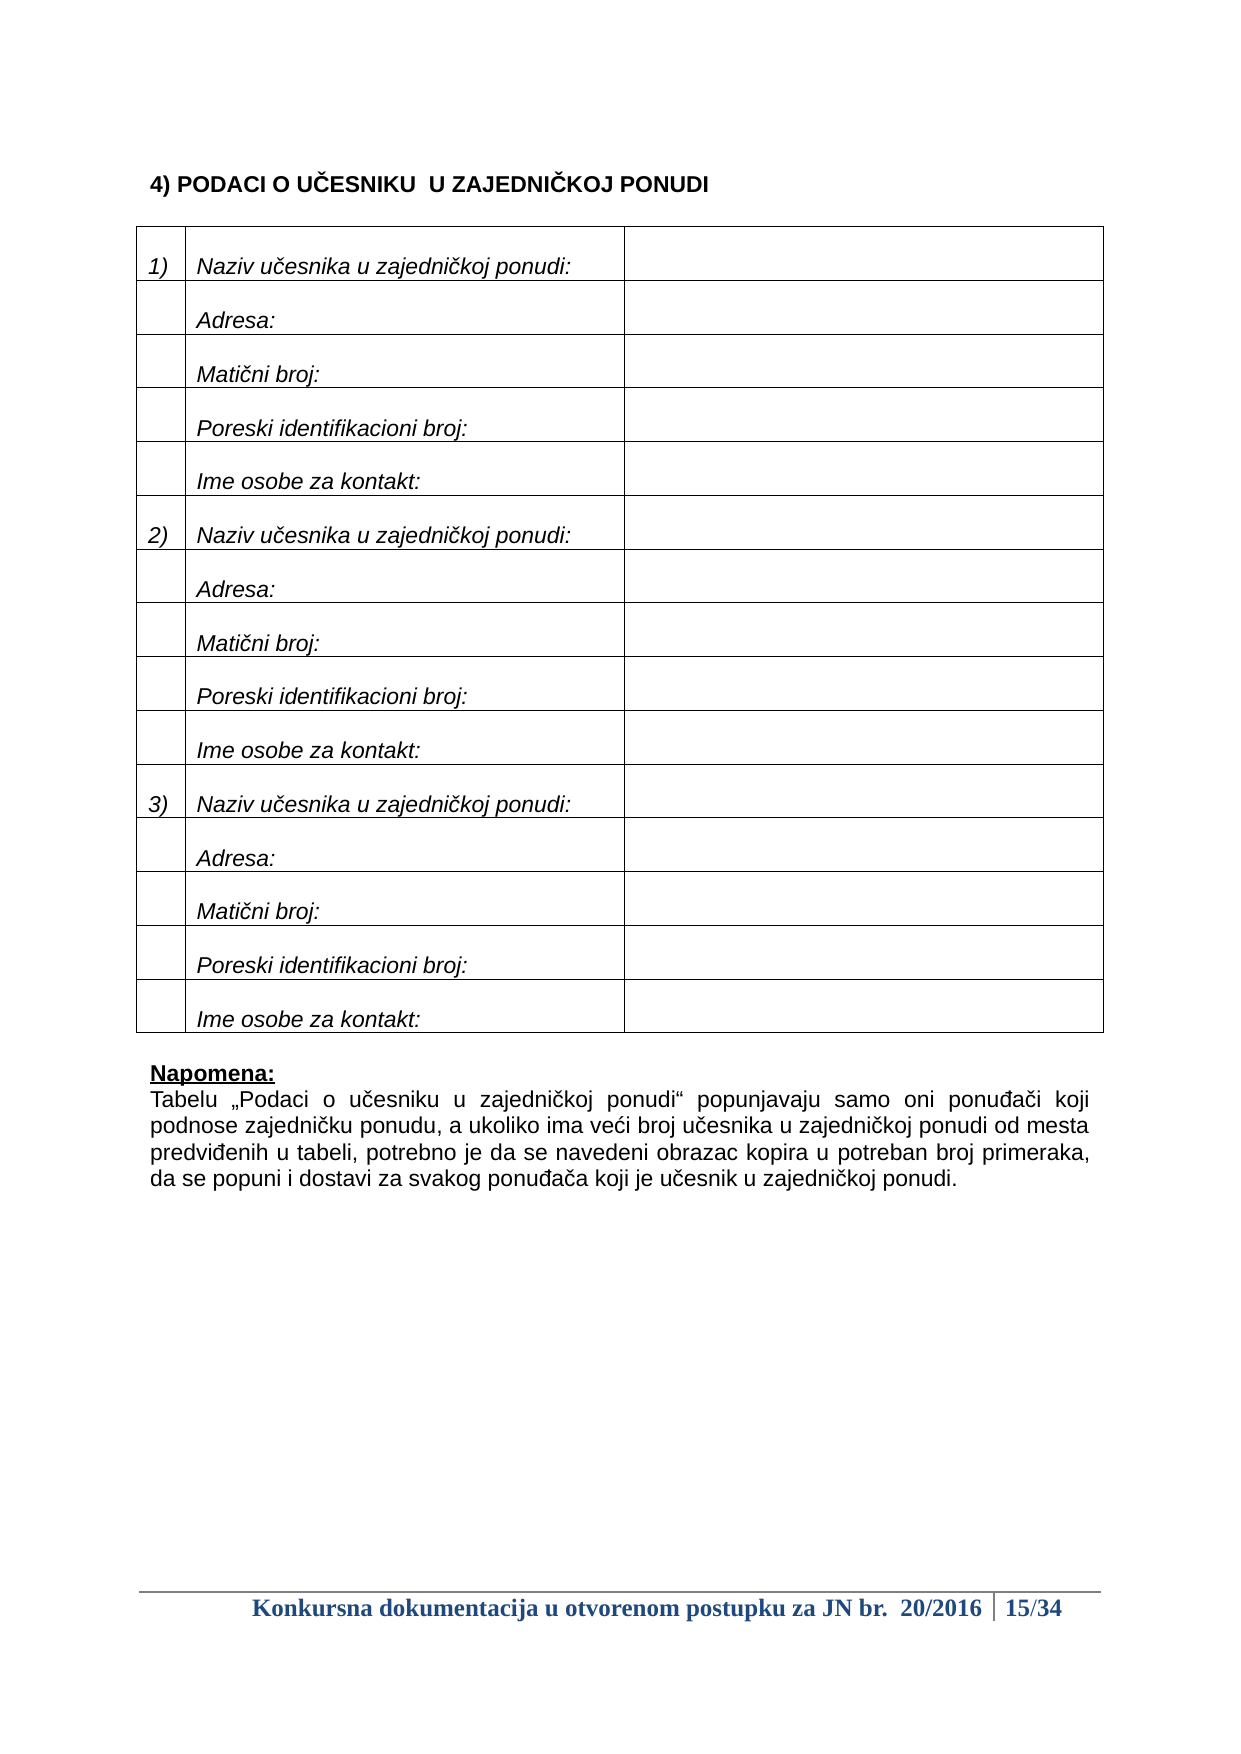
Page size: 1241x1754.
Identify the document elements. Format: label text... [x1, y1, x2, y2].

table_cell Ime osobe za kontakt: [186, 442, 624, 495]
table_cell [137, 711, 185, 763]
text Tabelu „Podaci o učesniku u zajedničkoj ponudi“ popunjavaju samo oni ponuđači koji podnose zajedničku ponudu, a ukoliko ima veći broj učesnika u zajedničkoj ponudi od mesta predviđenih u tabeli, potrebno je da se navedeni obrazac kopira u potreban broj primeraka, da se popuni i dostavi za svakog ponuđača koji je učesnik u zajedničkoj ponudi. [150, 1086, 1090, 1191]
table_cell [625, 550, 1103, 602]
table_cell [625, 711, 1103, 763]
table_cell [625, 335, 1103, 387]
table_cell Poreski identifikacioni broj: [186, 388, 624, 441]
table_cell Naziv učesnika u zajedničkoj ponudi: [186, 496, 624, 548]
table_cell 2) [137, 496, 185, 548]
table_cell Adresa: [186, 281, 624, 333]
table_cell [137, 657, 185, 710]
table_cell Poreski identifikacioni broj: [186, 657, 624, 710]
table_cell 3) [137, 765, 185, 817]
text 4) PODACI O UČESNIKU U ZAJEDNIČKOJ PONUDI [150, 171, 1090, 197]
table_cell [137, 550, 185, 602]
table_cell [137, 980, 185, 1032]
text Napomena: [150, 1059, 1090, 1086]
table_cell [625, 818, 1103, 871]
table_cell [625, 872, 1103, 925]
table_cell [137, 281, 185, 333]
table_cell [625, 926, 1103, 978]
table_cell Matični broj: [186, 335, 624, 387]
table_cell [625, 442, 1103, 495]
table_cell Naziv učesnika u zajedničkoj ponudi: [186, 765, 624, 817]
table_header Naziv učesnika u zajedničkoj ponudi: [186, 227, 624, 280]
table_cell [137, 872, 185, 925]
table_cell Ime osobe za kontakt: [186, 980, 624, 1032]
table_header [625, 227, 1103, 280]
table_cell Poreski identifikacioni broj: [186, 926, 624, 978]
table_cell [625, 496, 1103, 548]
table_cell Matični broj: [186, 603, 624, 656]
table_cell [137, 335, 185, 387]
table_cell [625, 980, 1103, 1032]
table_cell [137, 442, 185, 495]
table_cell Matični broj: [186, 872, 624, 925]
table_header 1) [137, 227, 185, 280]
table_cell [625, 603, 1103, 656]
table_cell [137, 603, 185, 656]
table_cell [137, 818, 185, 871]
table_cell [625, 281, 1103, 333]
table_cell Ime osobe za kontakt: [186, 711, 624, 763]
table_cell [625, 765, 1103, 817]
table_cell [137, 926, 185, 978]
table_cell Adresa: [186, 818, 624, 871]
table_cell Adresa: [186, 550, 624, 602]
table_cell [625, 388, 1103, 441]
table_cell [137, 388, 185, 441]
table_cell [625, 657, 1103, 710]
